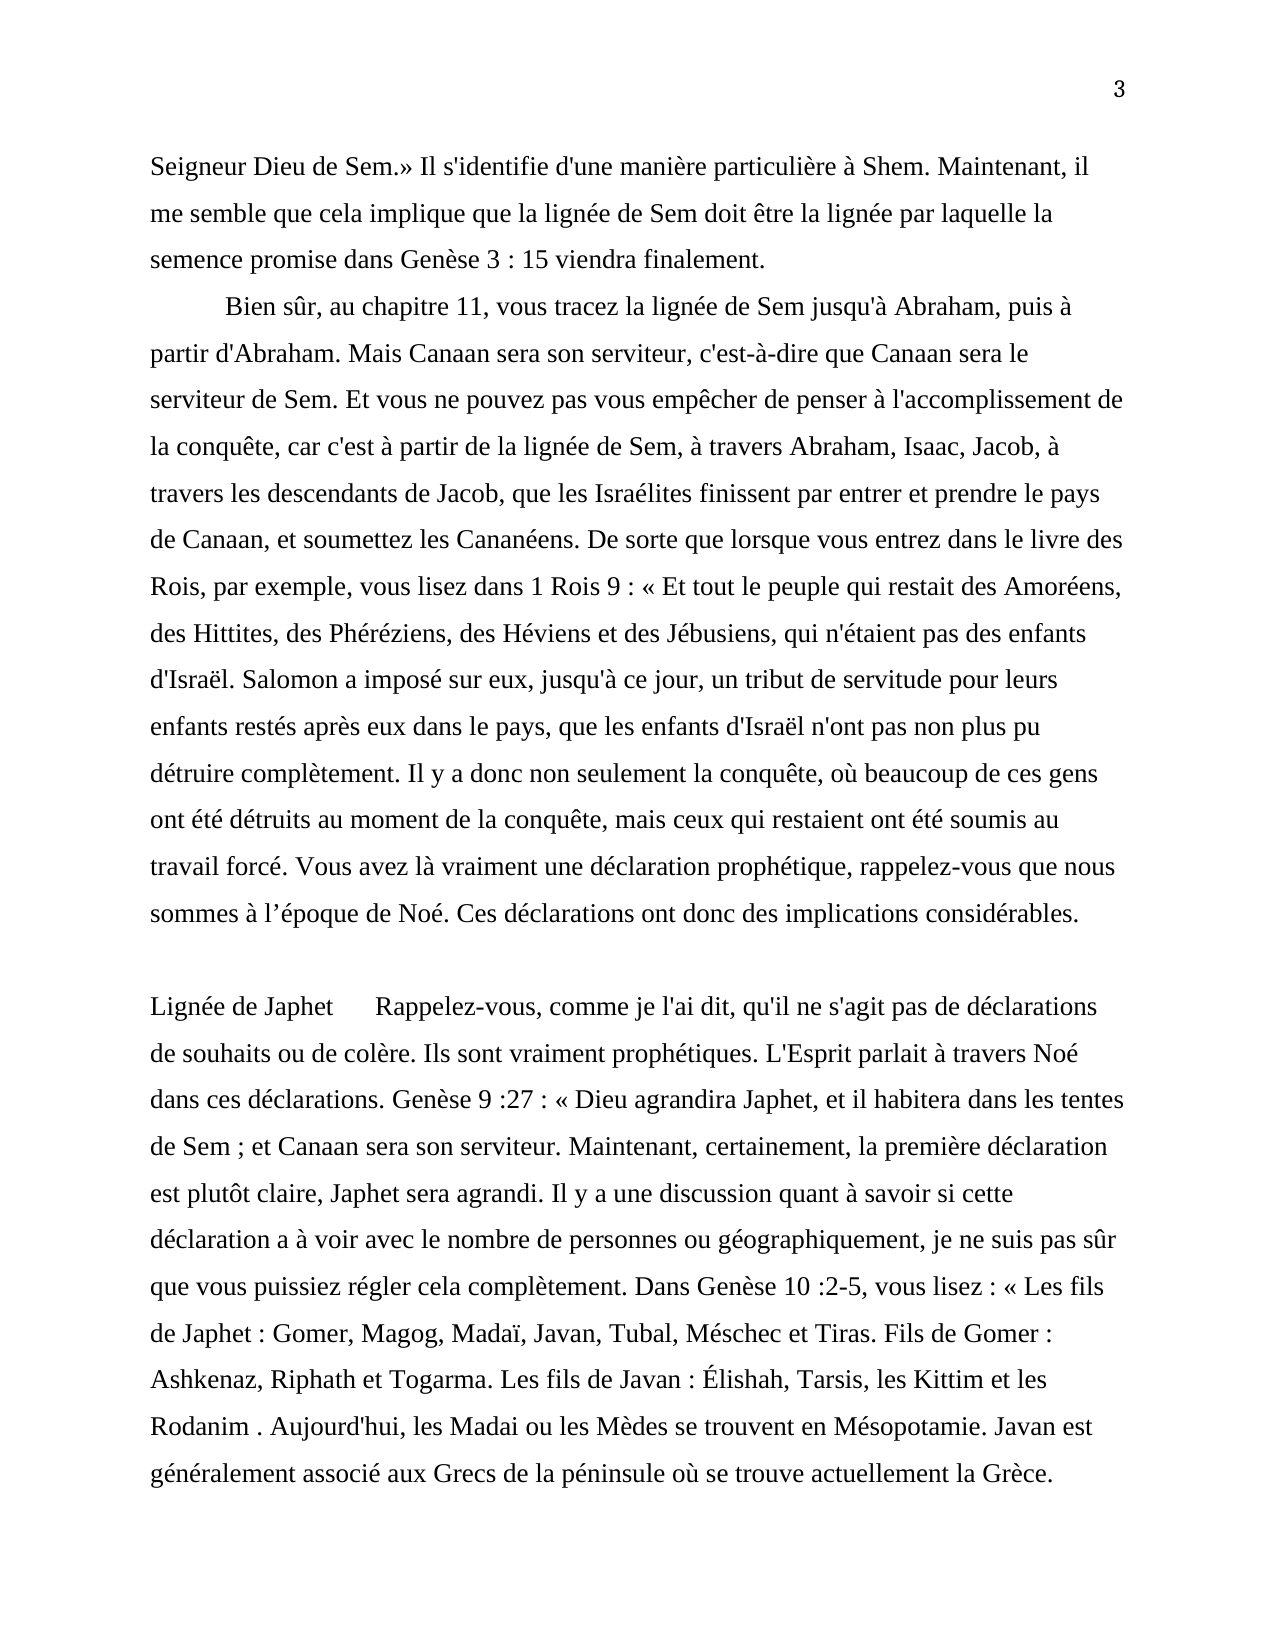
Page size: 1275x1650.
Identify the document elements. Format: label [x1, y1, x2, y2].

text [150, 150, 1125, 1488]
